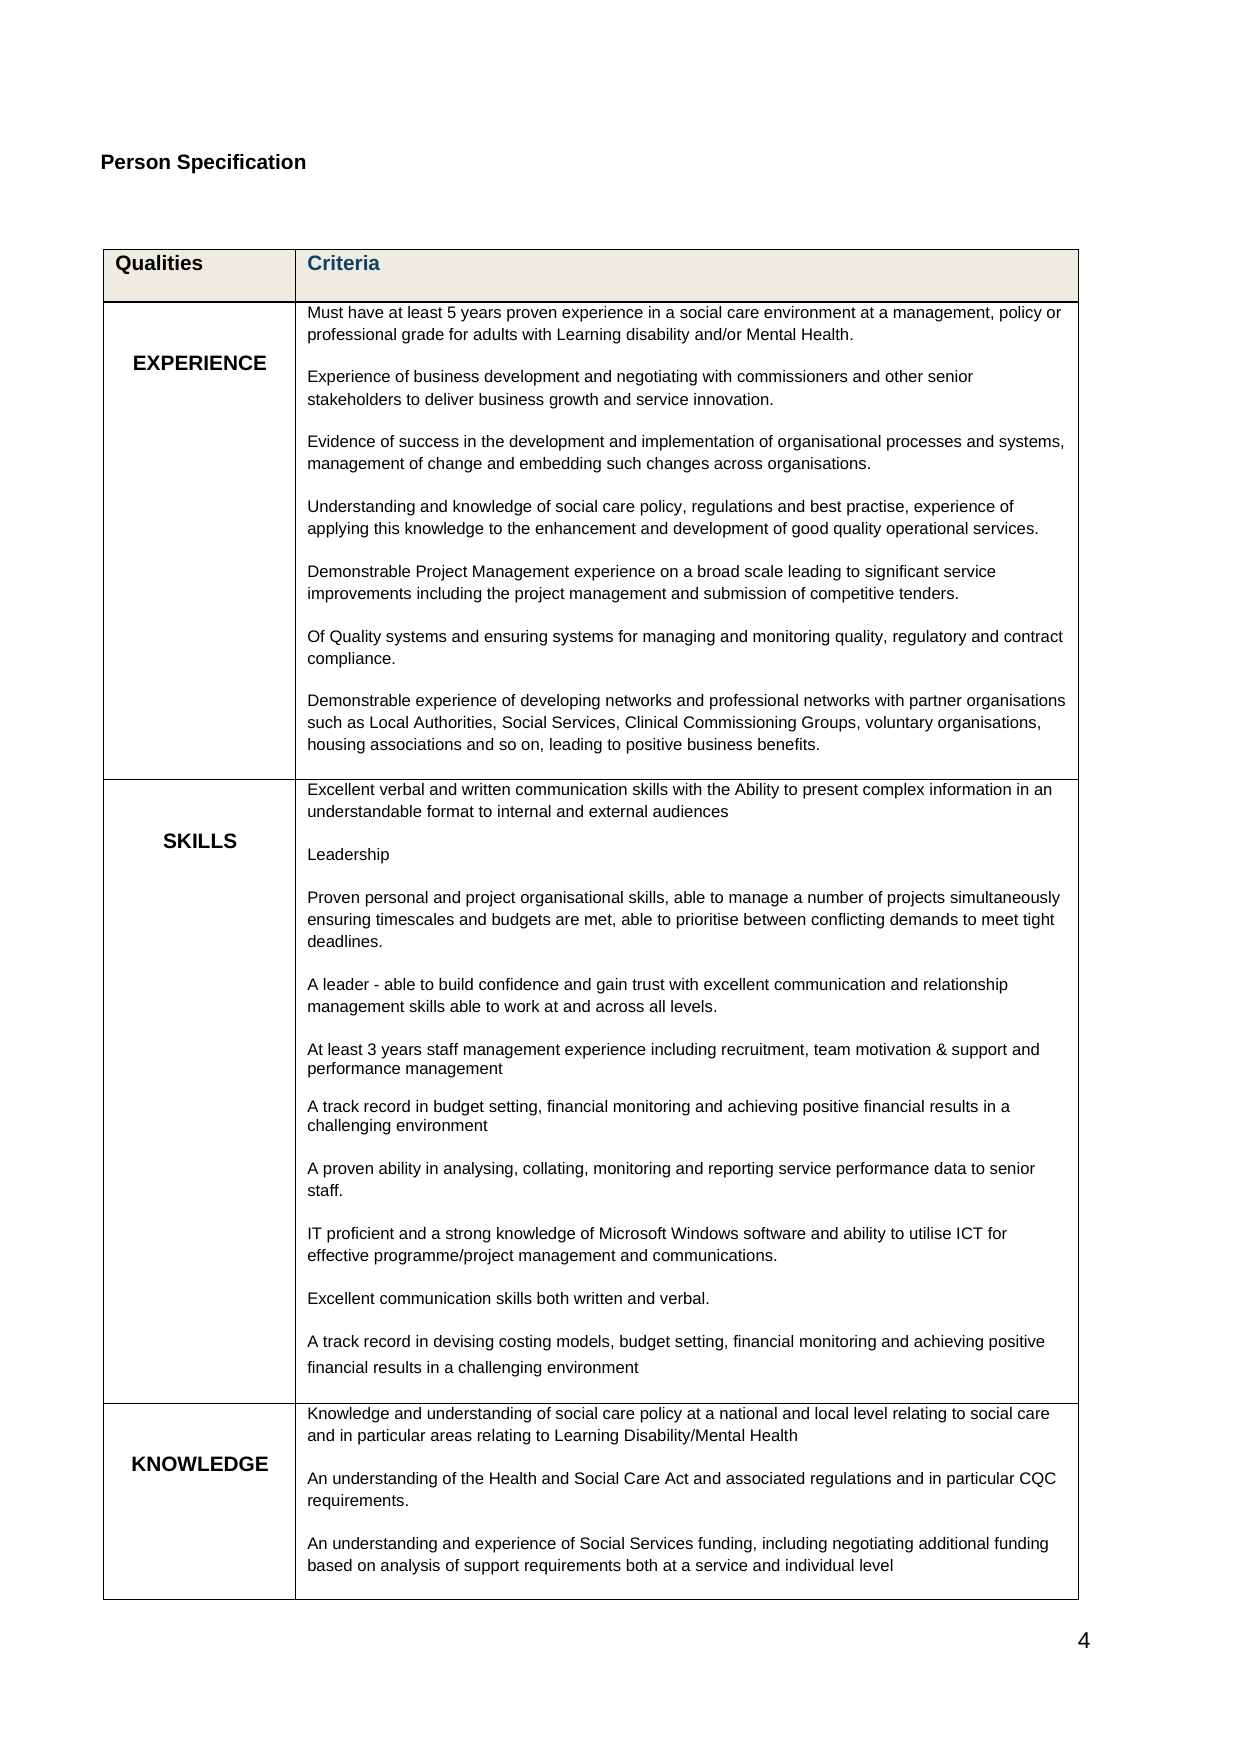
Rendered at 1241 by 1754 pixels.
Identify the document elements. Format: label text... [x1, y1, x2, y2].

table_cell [296, 1404, 1078, 1599]
table_cell KNOWLEDGE [104, 1404, 295, 1599]
table_cell SKILLS [104, 780, 295, 1403]
table_cell Excellent verbal and written communication skills with the Ability to present complex information in an understandable format to internal and external audiences Leadership Proven personal and project organisational skills, able to manage a number of projects simultaneously ensuring timescales and budgets are met, able to prioritise between conflicting demands to meet tight deadlines. A leader - able to build confidence and gain trust with excellent communication and relationship management skills able to work at and across all levels. At least 3 years staff management experience including recruitment, team motivation & support and performance management A track record in budget setting, financial monitoring and achieving positive financial results in a challenging environment A proven ability in analysing, collating, monitoring and reporting service performance data to senior staff. IT proficient and a strong knowledge of Microsoft Windows software and ability to utilise ICT for effective programme/project management and communications. Excellent communication skills both written and verbal. A track record in devising costing models, budget setting, financial monitoring and achieving positive financial results in a challenging environment [296, 780, 1078, 1403]
table_cell Criteria [296, 250, 1078, 301]
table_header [89, 150, 1151, 249]
table_cell EXPERIENCE [104, 303, 295, 779]
table_cell Must have at least 5 years proven experience in a social care environment at a management, policy or professional grade for adults with Learning disability and/or Mental Health. Experience of business development and negotiating with commissioners and other senior stakeholders to deliver business growth and service innovation. Evidence of success in the development and implementation of organisational processes and systems, management of change and embedding such changes across organisations. Understanding and knowledge of social care policy, regulations and best practise, experience of applying this knowledge to the enhancement and development of good quality operational services. Demonstrable Project Management experience on a broad scale leading to significant service improvements including the project management and submission of competitive tenders. Of Quality systems and ensuring systems for managing and monitoring quality, regulatory and contract compliance. Demonstrable experience of developing networks and professional networks with partner organisations such as Local Authorities, Social Services, Clinical Commissioning Groups, voluntary organisations, housing associations and so on, leading to positive business benefits. [296, 303, 1078, 779]
table_cell Qualities [104, 250, 295, 301]
